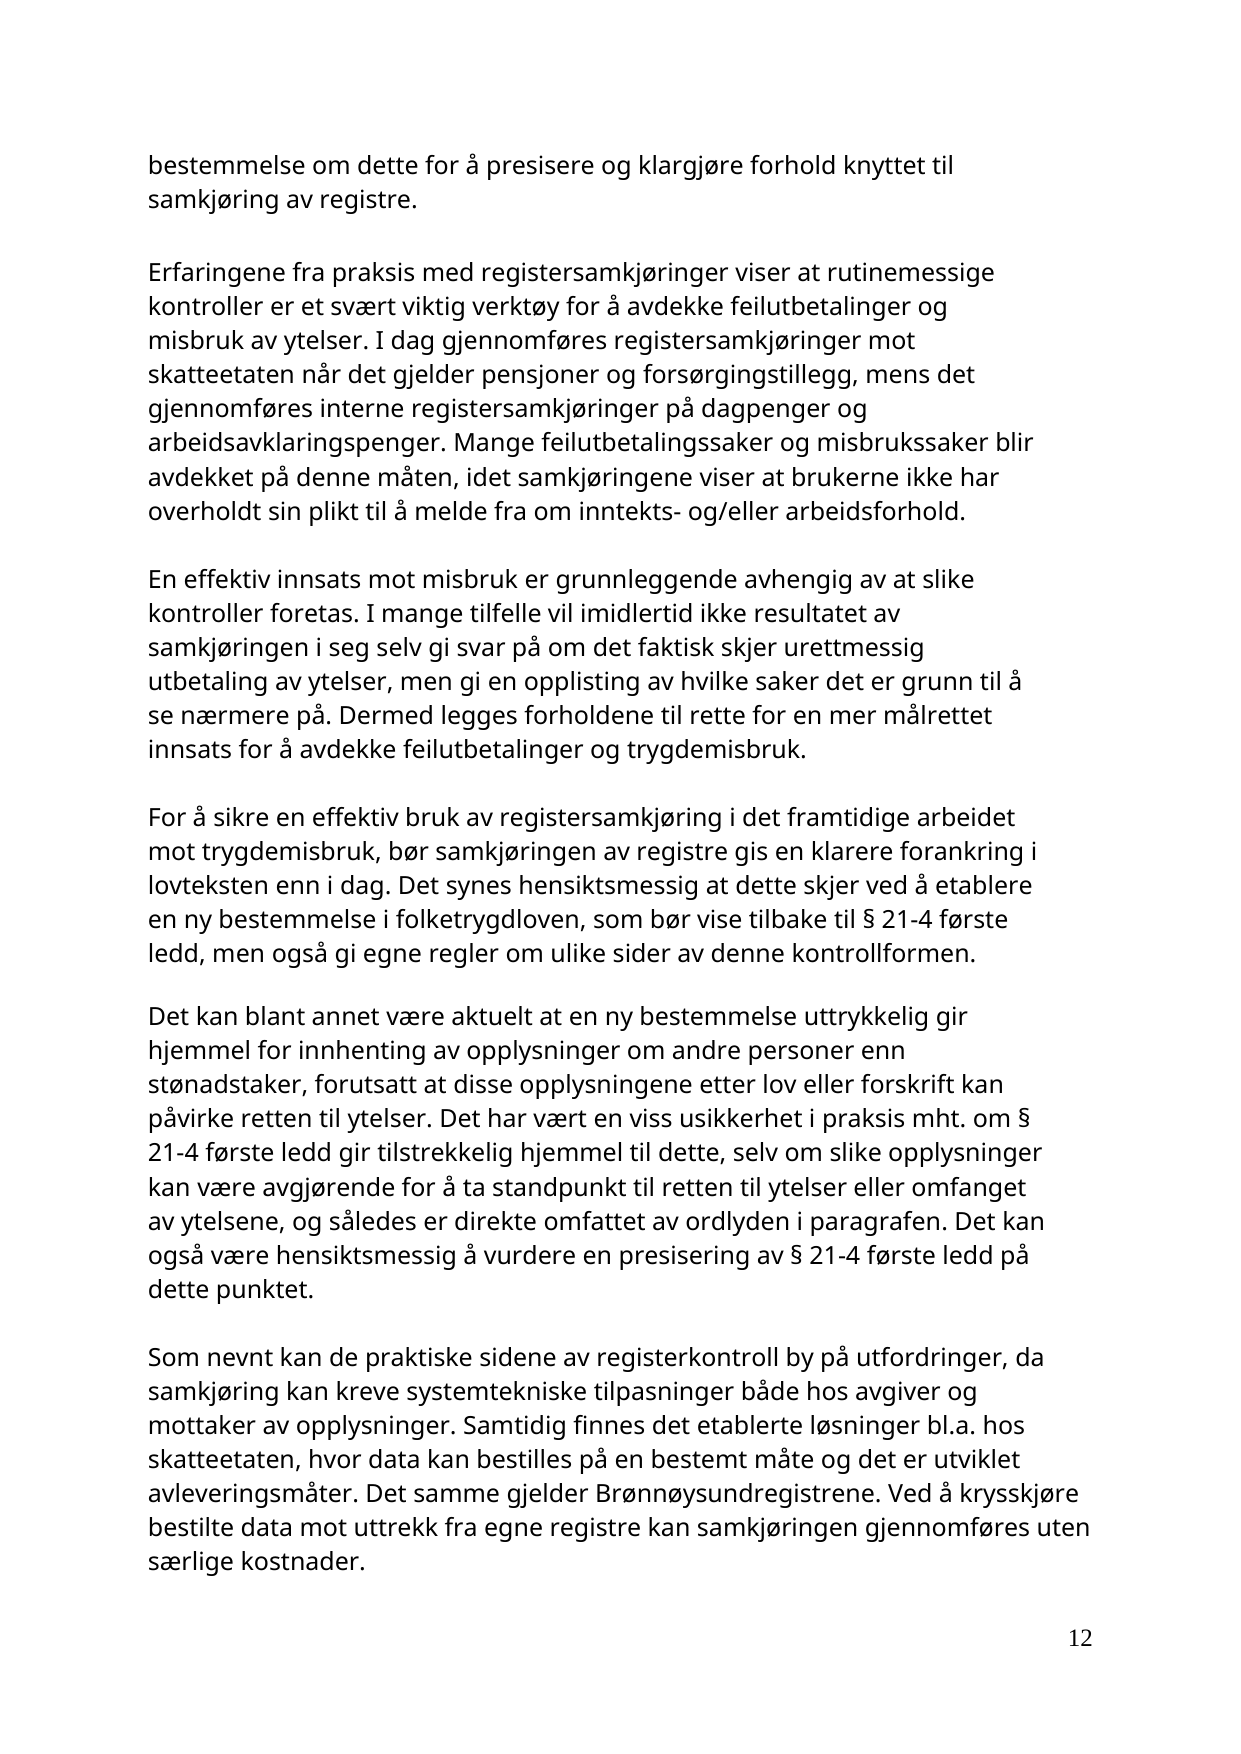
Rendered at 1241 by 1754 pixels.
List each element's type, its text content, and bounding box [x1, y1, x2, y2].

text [148, 148, 1093, 216]
list Det kan blant annet være aktuelt at en ny bestemmelse uttrykkelig gir hjemmel for innhenting av opplysninger om andre personer enn stønadstaker, forutsatt at disse opplysningene etter lov eller forskrift kan påvirke retten til ytelser. Det har vært en viss usikkerhet i praksis mht. om § 21-4 første ledd gir tilstrekkelig hjemmel til dette, selv om slike opplysninger kan være avgjørende for å ta standpunkt til retten til ytelser eller omfanget av ytelsene, og således er direkte omfattet av ordlyden i paragrafen. Det kan også være hensiktsmessig å vurdere en presisering av § 21-4 første ledd på dette punktet. [148, 999, 1051, 1305]
list En effektiv innsats mot misbruk er grunnleggende avhengig av at slike kontroller foretas. I mange tilfelle vil imidlertid ikke resultatet av samkjøringen i seg selv gi svar på om det faktisk skjer urettmessig utbetaling av ytelser, men gi en opplisting av hvilke saker det er grunn til å se nærmere på. Dermed legges forholdene til rette for en mer målrettet innsats for å avdekke feilutbetalinger og trygdemisbruk. [148, 561, 1051, 766]
text Som nevnt kan de praktiske sidene av registerkontroll by på utfordringer, da samkjøring kan kreve systemtekniske tilpasninger både hos avgiver og mottaker av opplysninger. Samtidig finnes det etablerte løsninger bl.a. hos skatteetaten, hvor data kan bestilles på en bestemt måte og det er utviklet avleveringsmåter. Det samme gjelder Brønnøysundregistrene. Ved å krysskjøre bestilte data mot uttrekk fra egne registre kan samkjøringen gjennomføres uten særlige kostnader. [148, 1339, 1093, 1578]
list For å sikre en effektiv bruk av registersamkjøring i det framtidige arbeidet mot trygdemisbruk, bør samkjøringen av registre gis en klarere forankring i lovteksten enn i dag. Det synes hensiktsmessig at dette skjer ved å etablere en ny bestemmelse i folketrygdloven, som bør vise tilbake til § 21-4 første ledd, men også gi egne regler om ulike sider av denne kontrollformen. [148, 800, 1051, 970]
list Erfaringene fra praksis med registersamkjøringer viser at rutinemessige kontroller er et svært viktig verktøy for å avdekke feilutbetalinger og misbruk av ytelser. I dag gjennomføres registersamkjøringer mot skatteetaten når det gjelder pensjoner og forsørgingstillegg, mens det gjennomføres interne registersamkjøringer på dagpenger og arbeidsavklaringspenger. Mange feilutbetalingssaker og misbrukssaker blir avdekket på denne måten, idet samkjøringene viser at brukerne ikke har overholdt sin plikt til å melde fra om inntekts- og/eller arbeidsforhold. [148, 255, 1051, 527]
